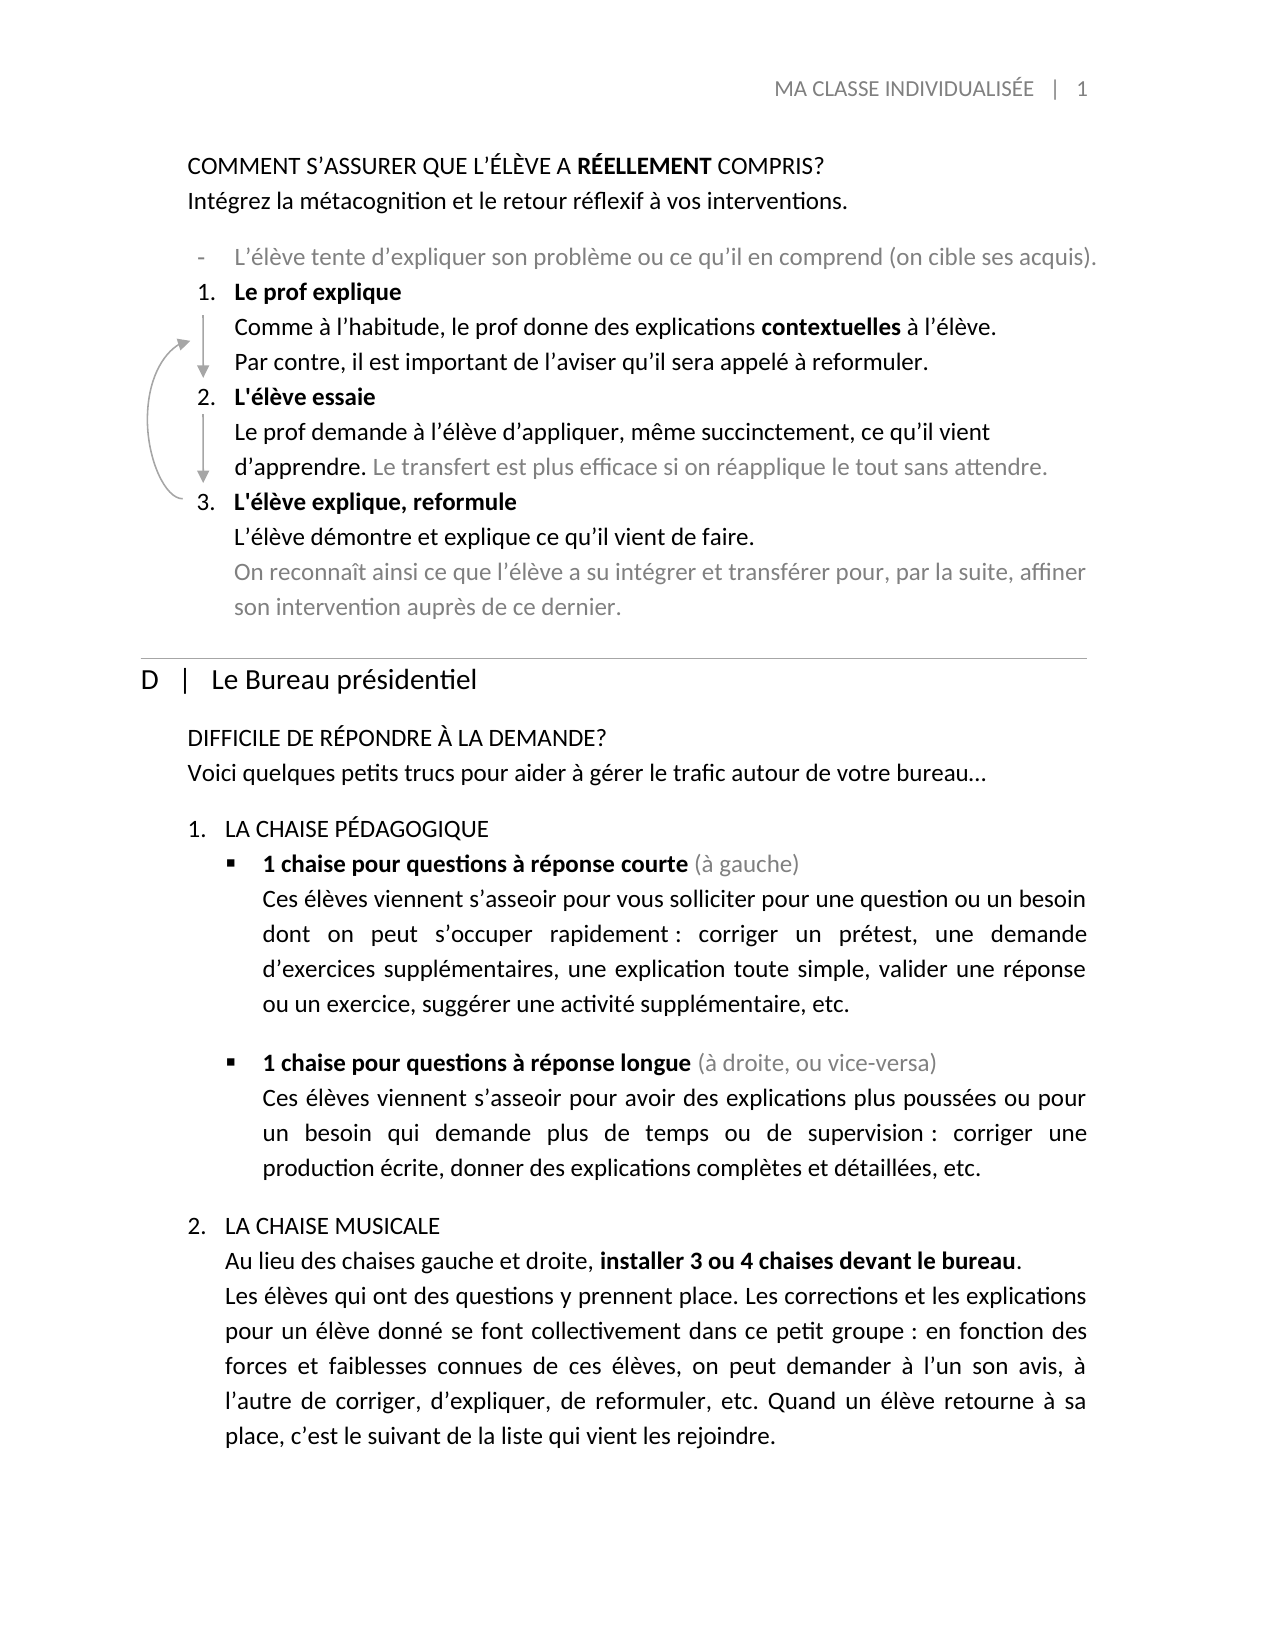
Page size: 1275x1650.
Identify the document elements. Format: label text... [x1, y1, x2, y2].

list LA CHAISE PÉDAGOGIQUE [187, 813, 1087, 844]
list Ces élèves viennent s’asseoir pour avoir des explications plus poussées ou pour un besoin qui demande plus de temps ou de supervision : corriger une production écrite, donner des explications complètes et détaillées, etc. [262, 1082, 1087, 1182]
text DIFFICILE DE RÉPONDRE À LA DEMANDE? [187, 723, 1087, 753]
list Les élèves qui ont des questions y prennent place. Les corrections et les explications pour un élève donné se font collectivement dans ce petit groupe : en fonction des forces et faiblesses connues de ces élèves, on peut demander à l’un son avis, à l’autre de corriger, d’expliquer, de reformuler, etc. Quand un élève retourne à sa place, c’est le suivant de la liste qui vient les rejoindre. [225, 1280, 1087, 1451]
list 1 chaise pour questions à réponse longue (à droite, ou vice-versa) [225, 1047, 1087, 1077]
list Ces élèves viennent s’asseoir pour vous solliciter pour une question ou un besoin dont on peut s’occuper rapidement : corriger un prétest, une demande d’exercices supplémentaires, une explication toute simple, valider une réponse ou un exercice, suggérer une activité supplémentaire, etc. [262, 883, 1087, 1019]
list LA CHAISE MUSICALE Au lieu des chaises gauche et droite, installer 3 ou 4 chaises devant le bureau. [187, 1210, 1087, 1276]
list Le prof explique Comme à l’habitude, le prof donne des explications contextuelles à l’élève. Par contre, il est important de l’aviser qu’il sera appelé à reformuler. [197, 276, 1087, 376]
text COMMENT S’ASSURER QUE L’ÉLÈVE A RÉELLEMENT COMPRIS? [187, 150, 1087, 181]
list 1 chaise pour questions à réponse courte (à gauche) [225, 848, 1087, 879]
text Intégrez la métacognition et le retour réflexif à vos interventions. [187, 185, 1087, 216]
list L'élève essaie Le prof demande à l’élève d’appliquer, même succinctement, ce qu’il vient d’apprendre. Le transfert est plus efficace si on réapplique le tout sans attendre. [197, 381, 1087, 481]
list L’élève tente d’expliquer son problème ou ce qu’il en comprend (on cible ses acquis). [197, 241, 1125, 271]
text D | Le Bureau présidentiel [141, 659, 1087, 696]
list L'élève explique, reformule L’élève démontre et explique ce qu’il vient de faire. On reconnaît ainsi ce que l’élève a su intégrer et transférer pour, par la suite, affiner son intervention auprès de ce dernier. [196, 486, 1087, 653]
text Voici quelques petits trucs pour aider à gérer le trafic autour de votre bureau… [187, 758, 1087, 788]
